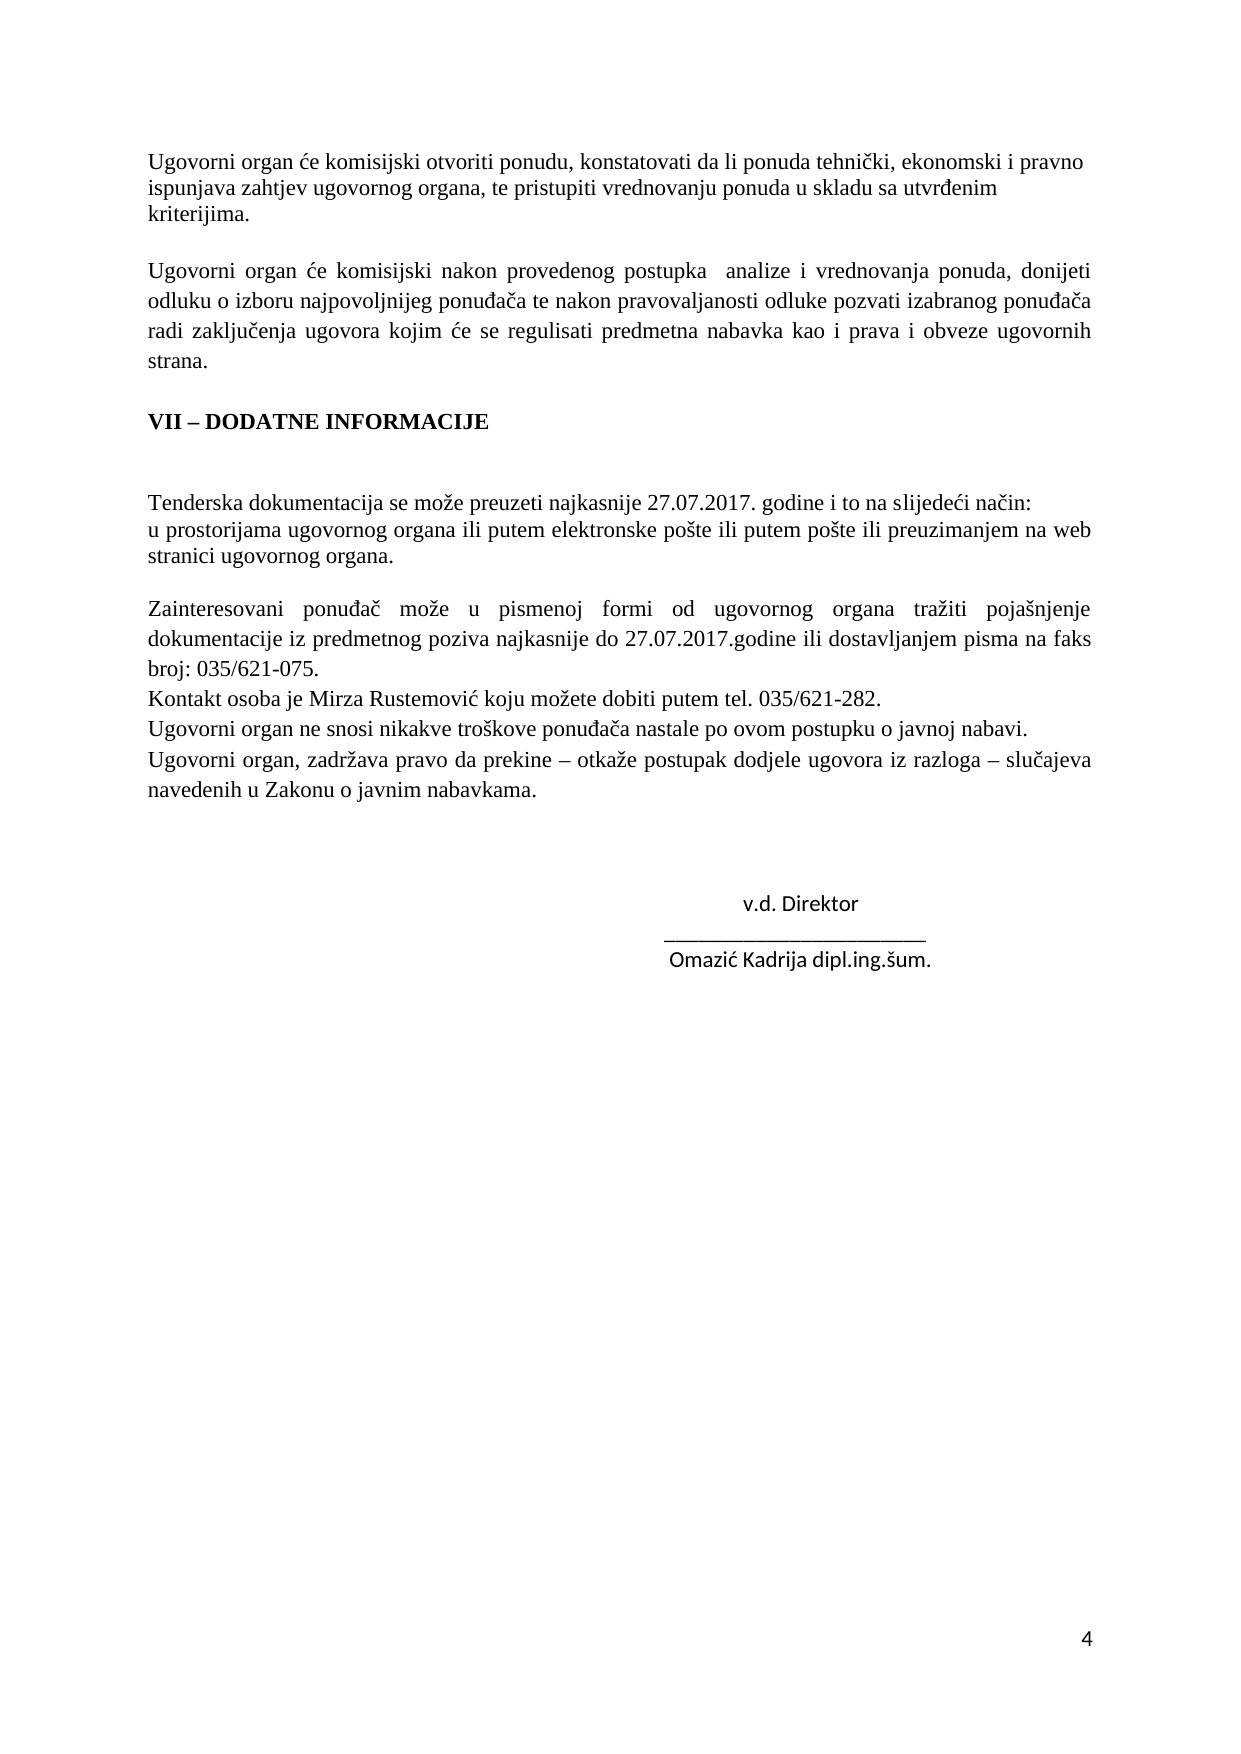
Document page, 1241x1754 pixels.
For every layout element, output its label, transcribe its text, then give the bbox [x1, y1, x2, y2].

text Omazić Kadrija dipl.ing.šum. [590, 945, 1092, 973]
text Ugovorni organ će komisijski otvoriti ponudu, konstatovati da li ponuda tehnički, ekonomski i pravno ispunjava zahtjev ugovornog organa, te pristupiti vrednovanju ponuda u skladu sa utvrđenim kriterijima. [148, 148, 1092, 227]
text Tenderska dokumentacija se može preuzeti najkasnije 27.07.2017. godine i to na slijedeći način: [148, 489, 1092, 516]
text _______________________ [664, 917, 1092, 945]
text Ugovorni organ, zadržava pravo da prekine – otkaže postupak dodjele ugovora iz razloga – slučajeva navedenih u Zakonu o javnim nabavkama. [148, 746, 1092, 802]
text VII – DODATNE INFORMACIJE [148, 408, 1092, 434]
text u prostorijama ugovornog organa ili putem elektronske pošte ili putem pošte ili preuzimanjem na web stranici ugovornog organa. [148, 516, 1092, 568]
text Zainteresovani ponuđač može u pismenoj formi od ugovornog organa tražiti pojašnjenje dokumentacije iz predmetnog poziva najkasnije do 27.07.2017.godine ili dostavljanjem pisma na faks broj: 035/621-075. [148, 595, 1092, 681]
text v.d. Direktor [664, 889, 1092, 917]
text Ugovorni organ ne snosi nikakve troškove ponuđača nastale po ovom postupku o javnoj nabavi. [148, 716, 1092, 742]
text Kontakt osoba je Mirza Rustemović koju možete dobiti putem tel. 035/621-282. [148, 685, 1092, 712]
text Ugovorni organ će komisijski nakon provedenog postupka analize i vrednovanja ponuda, donijeti odluku o izboru najpovoljnijeg ponuđača te nakon pravovaljanosti odluke pozvati izabranog ponuđača radi zaključenja ugovora kojim će se regulisati predmetna nabavka kao i prava i obveze ugovornih strana. [148, 257, 1092, 374]
